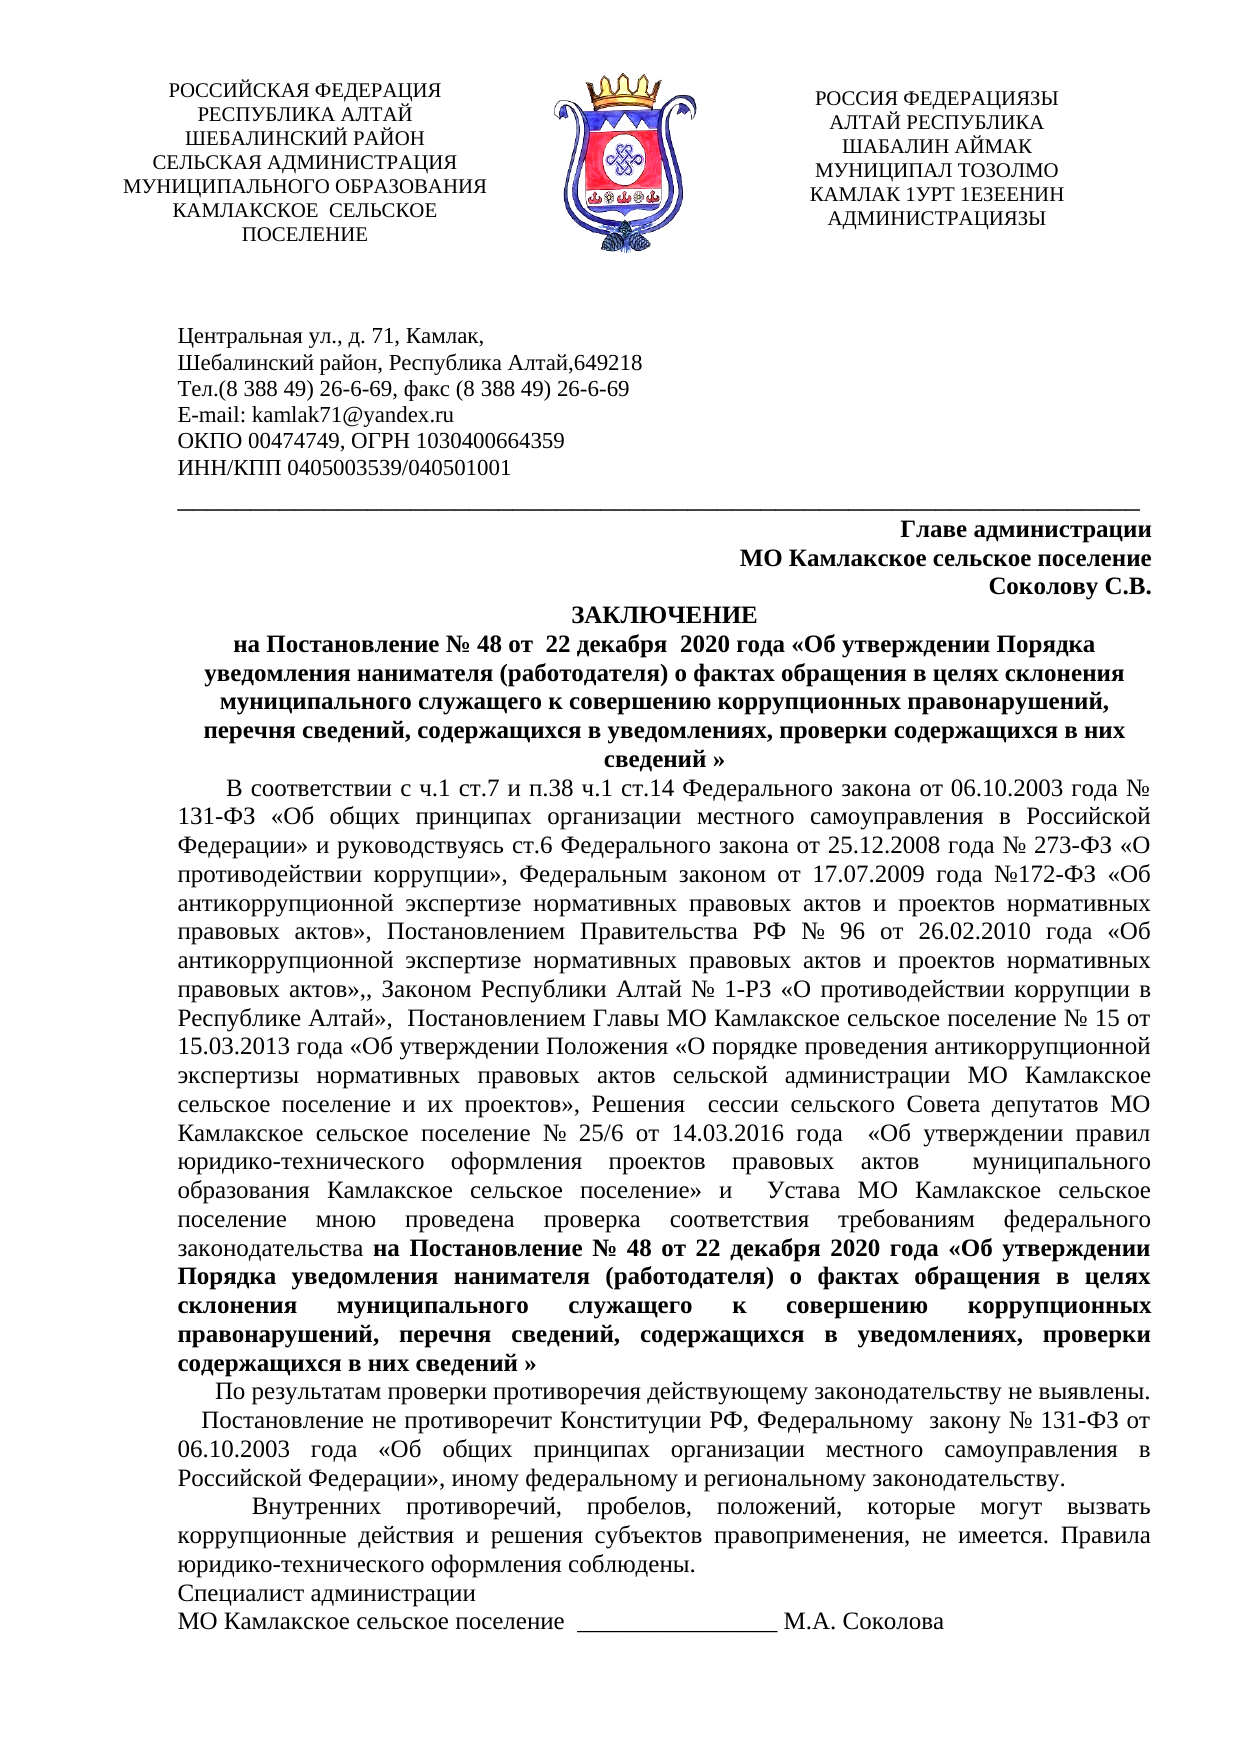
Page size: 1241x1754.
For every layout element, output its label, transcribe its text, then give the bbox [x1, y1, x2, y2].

text МО Камлакское сельское поселение ________________ М.А. Соколова [177, 1606, 1152, 1635]
text на Постановление № 48 от 22 декабря 2020 года «Об утверждении Порядка уведомления нанимателя (работодателя) о фактах обращения в целях склонения муниципального служащего к совершению коррупционных правонарушений, перечня сведений, содержащихся в уведомлениях, проверки содержащихся в них сведений » [177, 629, 1152, 773]
text ЗАКЛЮЧЕНИЕ [177, 600, 1152, 629]
text Соколову С.В. [177, 571, 1152, 600]
text МО Камлакское сельское поселение [177, 543, 1152, 571]
text Главе администрации [177, 514, 1152, 543]
text Внутренних противоречий, пробелов, положений, которые могут вызвать коррупционные действия и решения субъектов правоприменения, не имеется. Правила юридико-технического оформления соблюдены. [177, 1491, 1152, 1578]
text ИНН/КПП 0405003539/040501001 [177, 454, 1152, 480]
text Специалист администрации [177, 1578, 1152, 1606]
text E-mail: kamlak71@yandex.ru [177, 401, 1152, 428]
text В соответствии с ч.1 ст.7 и п.38 ч.1 ст.14 Федерального закона от 06.10.2003 года № 131-ФЗ «Об общих принципах организации местного самоуправления в Российской Федерации» и руководствуясь ст.6 Федерального закона от 25.12.2008 года № 273-ФЗ «О противодействии коррупции», Федеральным законом от 17.07.2009 года №172-ФЗ «Об антикоррупционной экспертизе нормативных правовых актов и проектов нормативных правовых актов», Постановлением Правительства РФ № 96 от 26.02.2010 года «Об антикоррупционной экспертизе нормативных правовых актов и проектов нормативных правовых актов»,, Законом Республики Алтай № 1-РЗ «О противодействии коррупции в Республике Алтай», Постановлением Главы МО Камлакское сельское поселение № 15 от 15.03.2013 года «Об утверждении Положения «О порядке проведения антикоррупционной экспертизы нормативных правовых актов сельской администрации МО Камлакское сельское поселение и их проектов», Решения сессии сельского Совета депутатов МО Камлакское сельское поселение № 25/6 от 14.03.2016 года «Об утверждении правил юридико-технического оформления проектов правовых актов муниципального образования Камлакское сельское поселение» и Устава МО Камлакское сельское поселение мною проведена проверка соответствия требованиям федерального законодательства на Постановление № 48 от 22 декабря 2020 года «Об утверждении Порядка уведомления нанимателя (работодателя) о фактах обращения в целях склонения муниципального служащего к совершению коррупционных правонарушений, перечня сведений, содержащихся в уведомлениях, проверки содержащихся в них сведений » [177, 773, 1152, 1376]
text Тел.(8 388 49) 26-6-69, факс (8 388 49) 26-6-69 [177, 375, 1152, 401]
text Постановление не противоречит Конституции РФ, Федеральному закону № 131-ФЗ от 06.10.2003 года «Об общих принципах организации местного самоуправления в Российской Федерации», иному федеральному и региональному законодательству. [177, 1405, 1152, 1491]
text __________________________________________________________________ [177, 480, 1152, 514]
text Центральная ул., д. 71, Камлак, [177, 322, 1152, 348]
text Шебалинский район, Республика Алтай,649218 [177, 348, 1152, 375]
text По результатам проверки противоречия действующему законодательству не выявлены. [177, 1376, 1152, 1405]
text ОКПО 00474749, ОГРН 1030400664359 [177, 428, 1152, 454]
